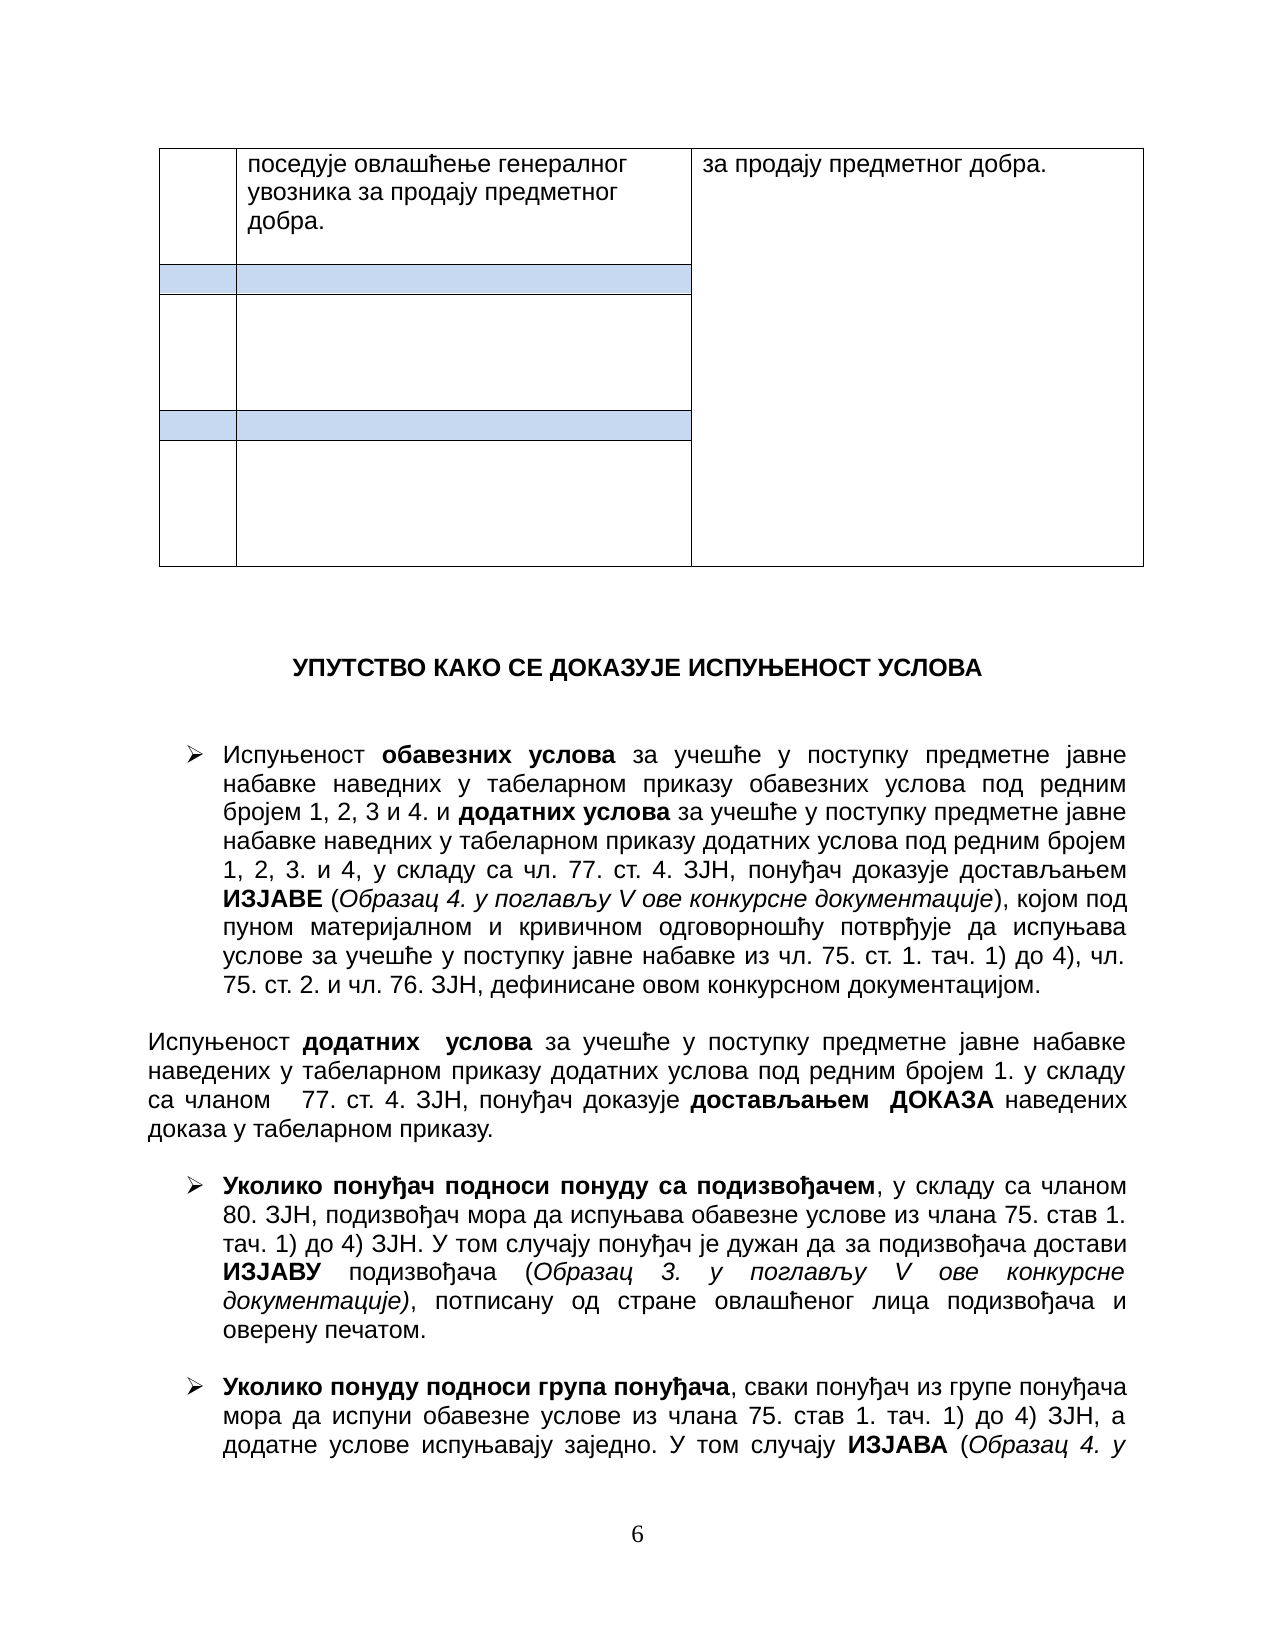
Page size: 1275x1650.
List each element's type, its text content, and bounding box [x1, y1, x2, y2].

list Уколико понуђач подноси понуду са подизвођачем, у складу са чланом 80. ЗЈН, подизвођач мора да испуњава обавезне услове из члана 75. став 1. тач. 1) до 4) ЗЈН. У том случају понуђач је дужан да за подизвођача достави ИЗЈАВУ подизвођача (Образац 3. у поглављу V ове конкурсне документације), потписану од стране овлашћеног лица подизвођача и оверену печатом. [185, 1171, 1127, 1344]
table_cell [237, 149, 691, 264]
table_cell [237, 265, 691, 293]
list УПУТСТВО КАКО СЕ ДОКАЗУЈЕ ИСПУЊЕНОСТ УСЛОВА [148, 653, 1127, 682]
table_cell [160, 265, 236, 293]
table_cell [160, 149, 236, 264]
table_cell [160, 441, 236, 566]
table_cell [237, 441, 691, 566]
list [185, 1372, 1127, 1459]
table_cell [237, 411, 691, 440]
table_cell [237, 295, 691, 410]
list Испуњеност додатних услова за учешће у поступку предметне јавне набавке наведених у табеларном приказу додатних услова под редним бројем 1. у складу са чланом 77. ст. 4. ЗЈН, понуђач доказује достављањем ДОКАЗА наведених доказа у табеларном приказу. [148, 1027, 1127, 1142]
table_cell [160, 295, 236, 410]
list Испуњеност обавезних услова за учешће у поступку предметне јавне набавке наведних у табеларном приказу обавезних услова под редним бројем 1, 2, 3 и 4. и додатних услова за учешће у поступку предметне јавне набавке наведних у табеларном приказу додатних услова под редним бројем 1, 2, 3. и 4, у складу са чл. 77. ст. 4. ЗЈН, понуђач доказује достављањем ИЗЈАВЕ (Образац 4. у поглављу V ове конкурсне документације), којом под пуном материјалном и кривичном одговорношћу потврђује да испуњава услове за учешће у поступку јавне набавке из чл. 75. ст. 1. тач. 1) до 4), чл. 75. ст. 2. и чл. 76. ЗЈН, дефинисане овом конкурсном документацијом. [185, 740, 1127, 998]
table_cell [160, 411, 236, 440]
